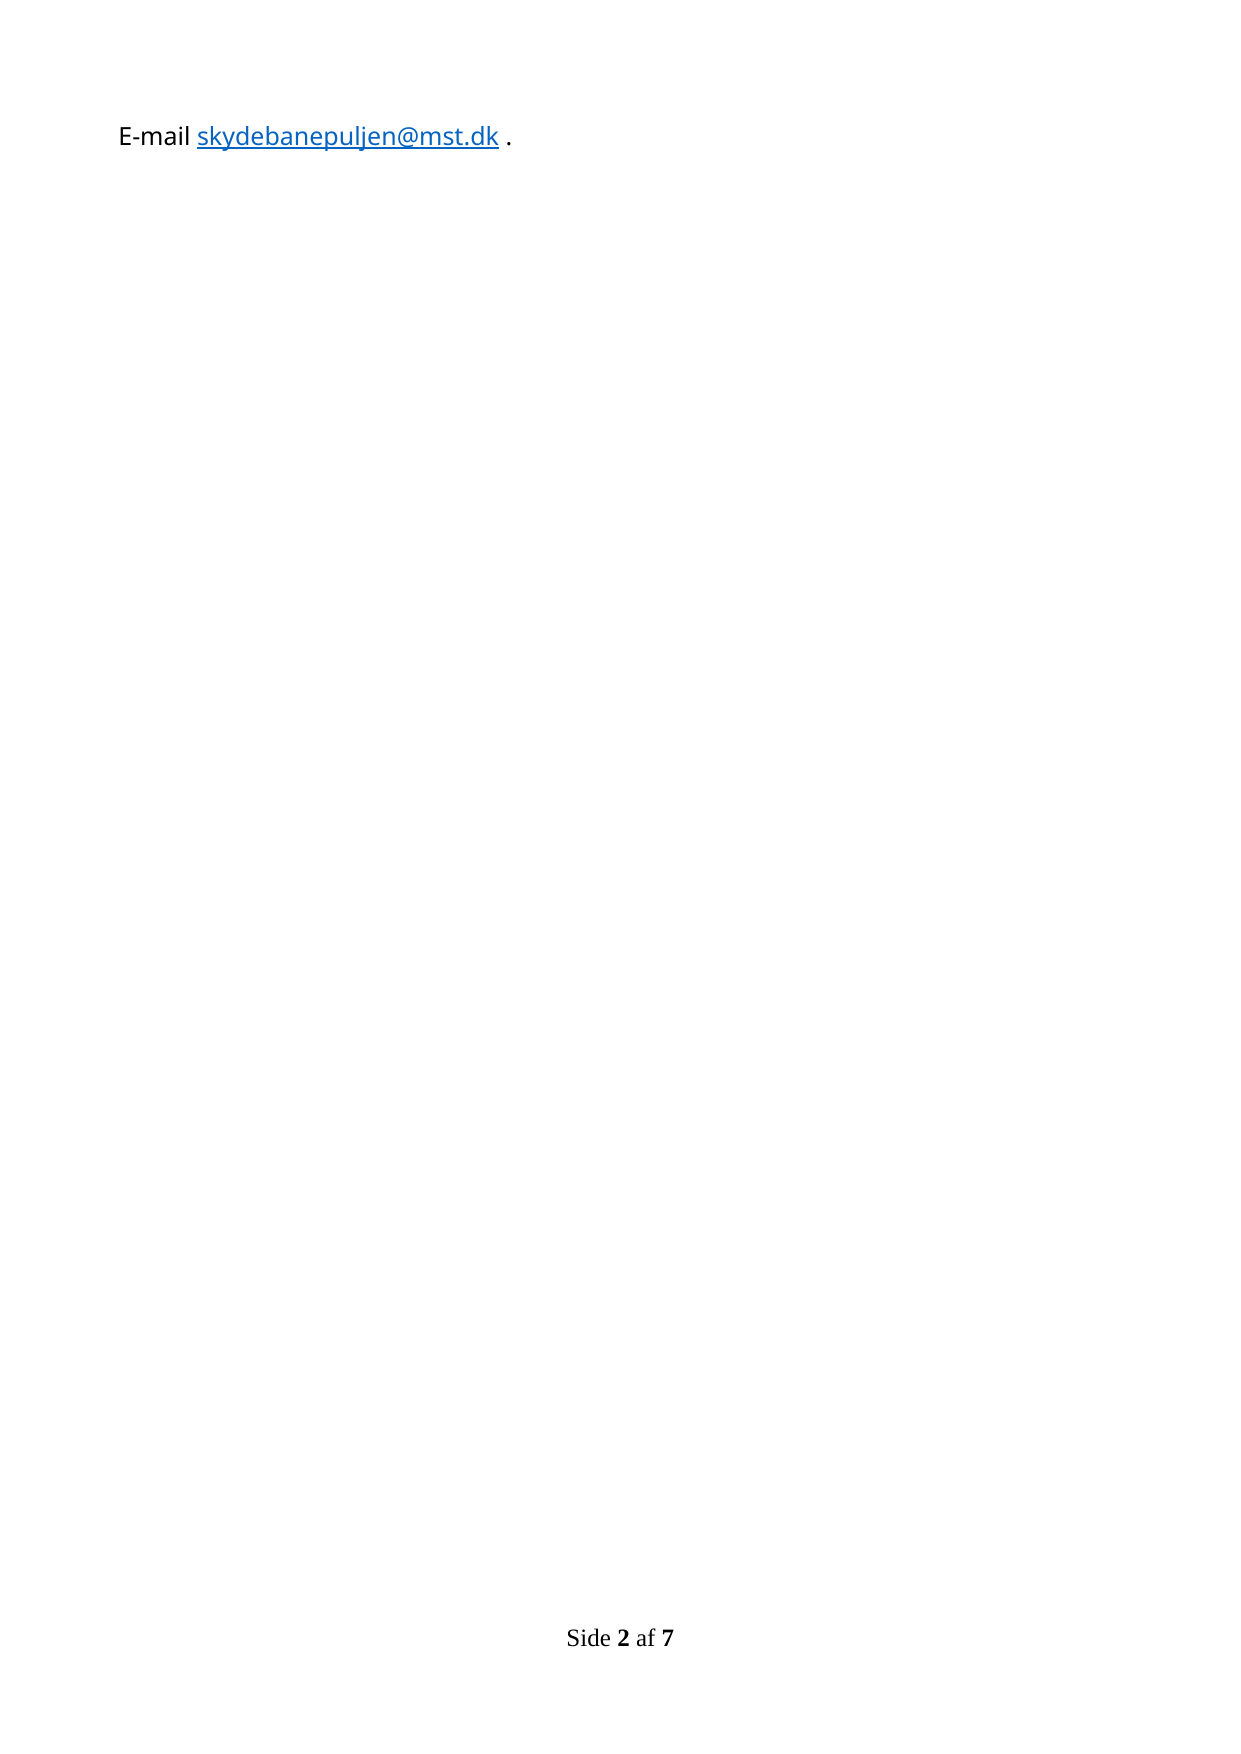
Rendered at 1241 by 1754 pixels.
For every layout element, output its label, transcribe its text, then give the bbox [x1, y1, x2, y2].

text E-mail skydebanepuljen@mst.dk . [118, 118, 1122, 152]
